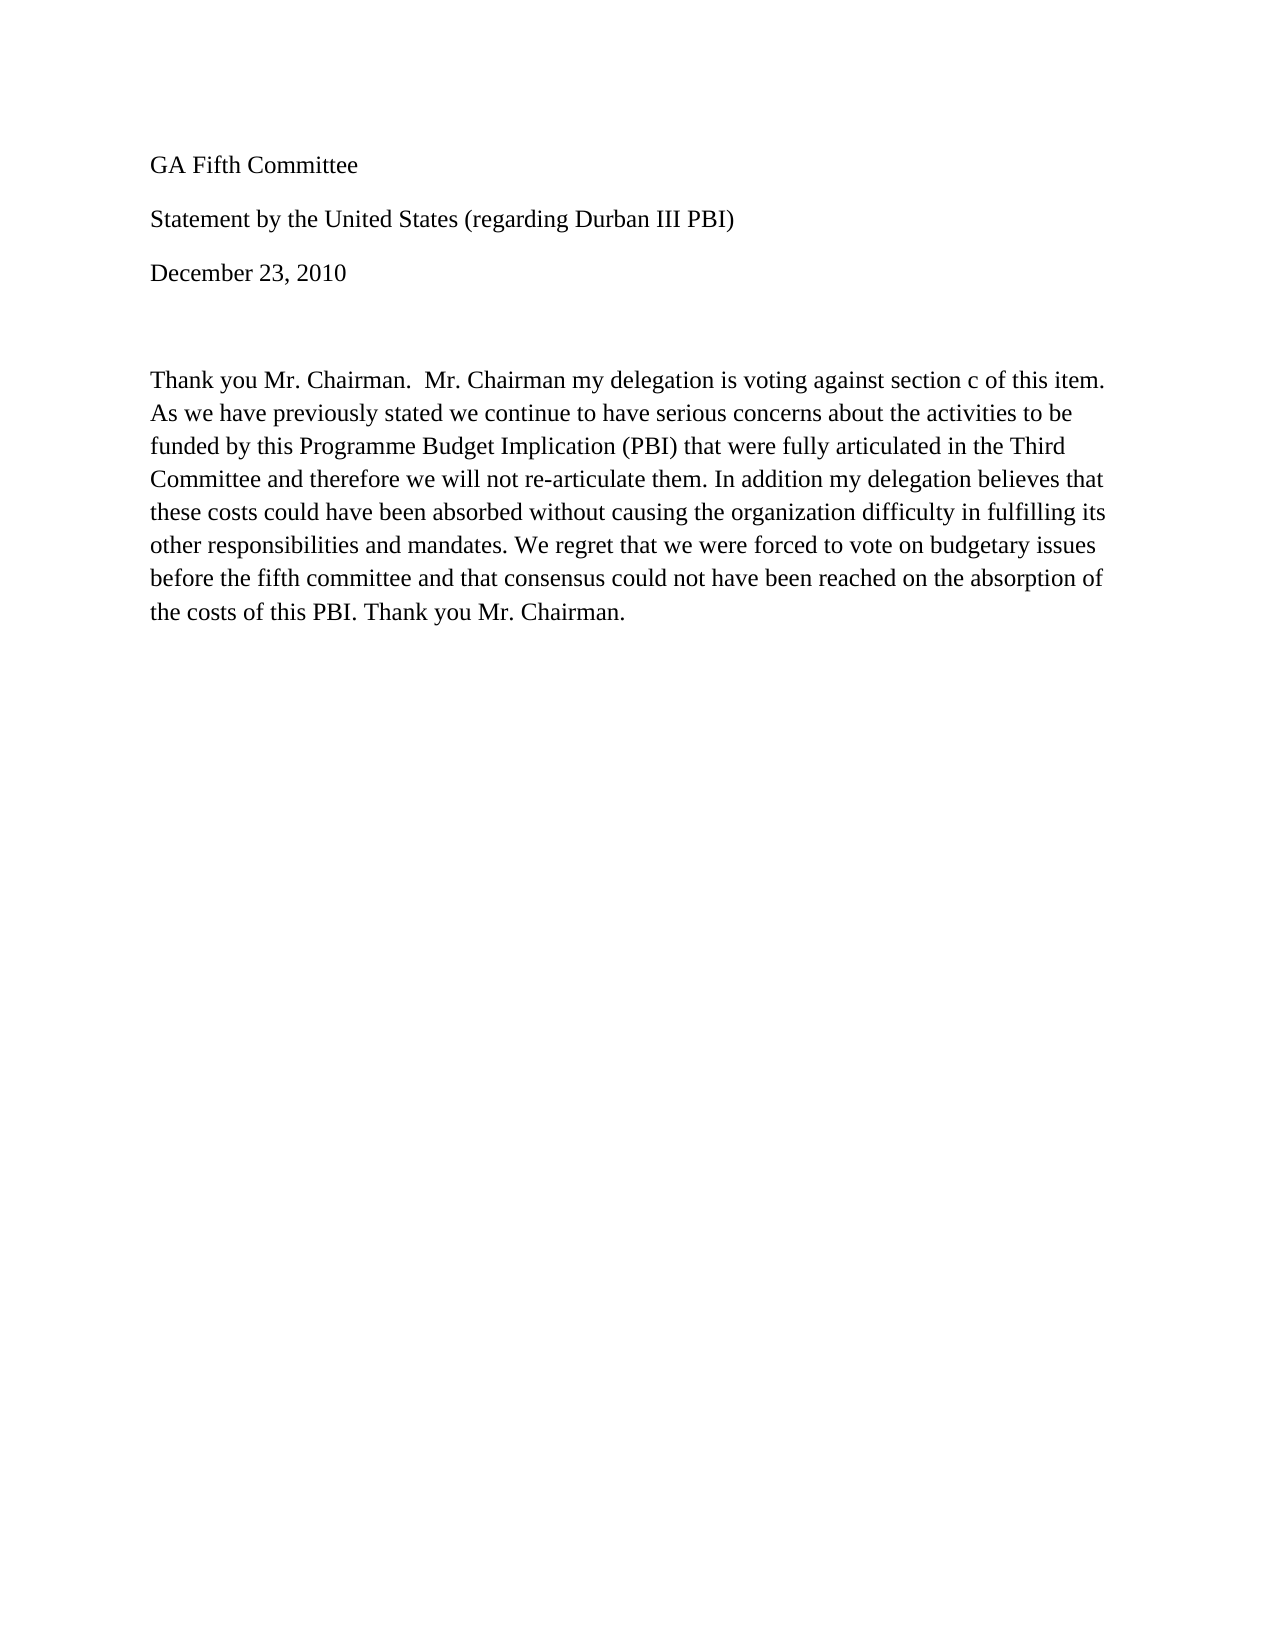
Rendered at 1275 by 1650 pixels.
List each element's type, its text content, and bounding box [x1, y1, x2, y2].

text Thank you Mr. Chairman. Mr. Chairman my delegation is voting against section c of this item. As we have previously stated we continue to have serious concerns about the activities to be funded by this Programme Budget Implication (PBI) that were fully articulated in the Third Committee and therefore we will not re-articulate them. In addition my delegation believes that these costs could have been absorbed without causing the organization difficulty in fulfilling its other responsibilities and mandates. We regret that we were forced to vote on budgetary issues before the fifth committee and that consensus could not have been reached on the absorption of the costs of this PBI. Thank you Mr. Chairman. [150, 365, 1125, 625]
text Statement by the United States (regarding Durban III PBI) [150, 204, 1125, 233]
text December 23, 2010 [150, 258, 1125, 286]
text GA Fifth Committee [150, 150, 1125, 179]
